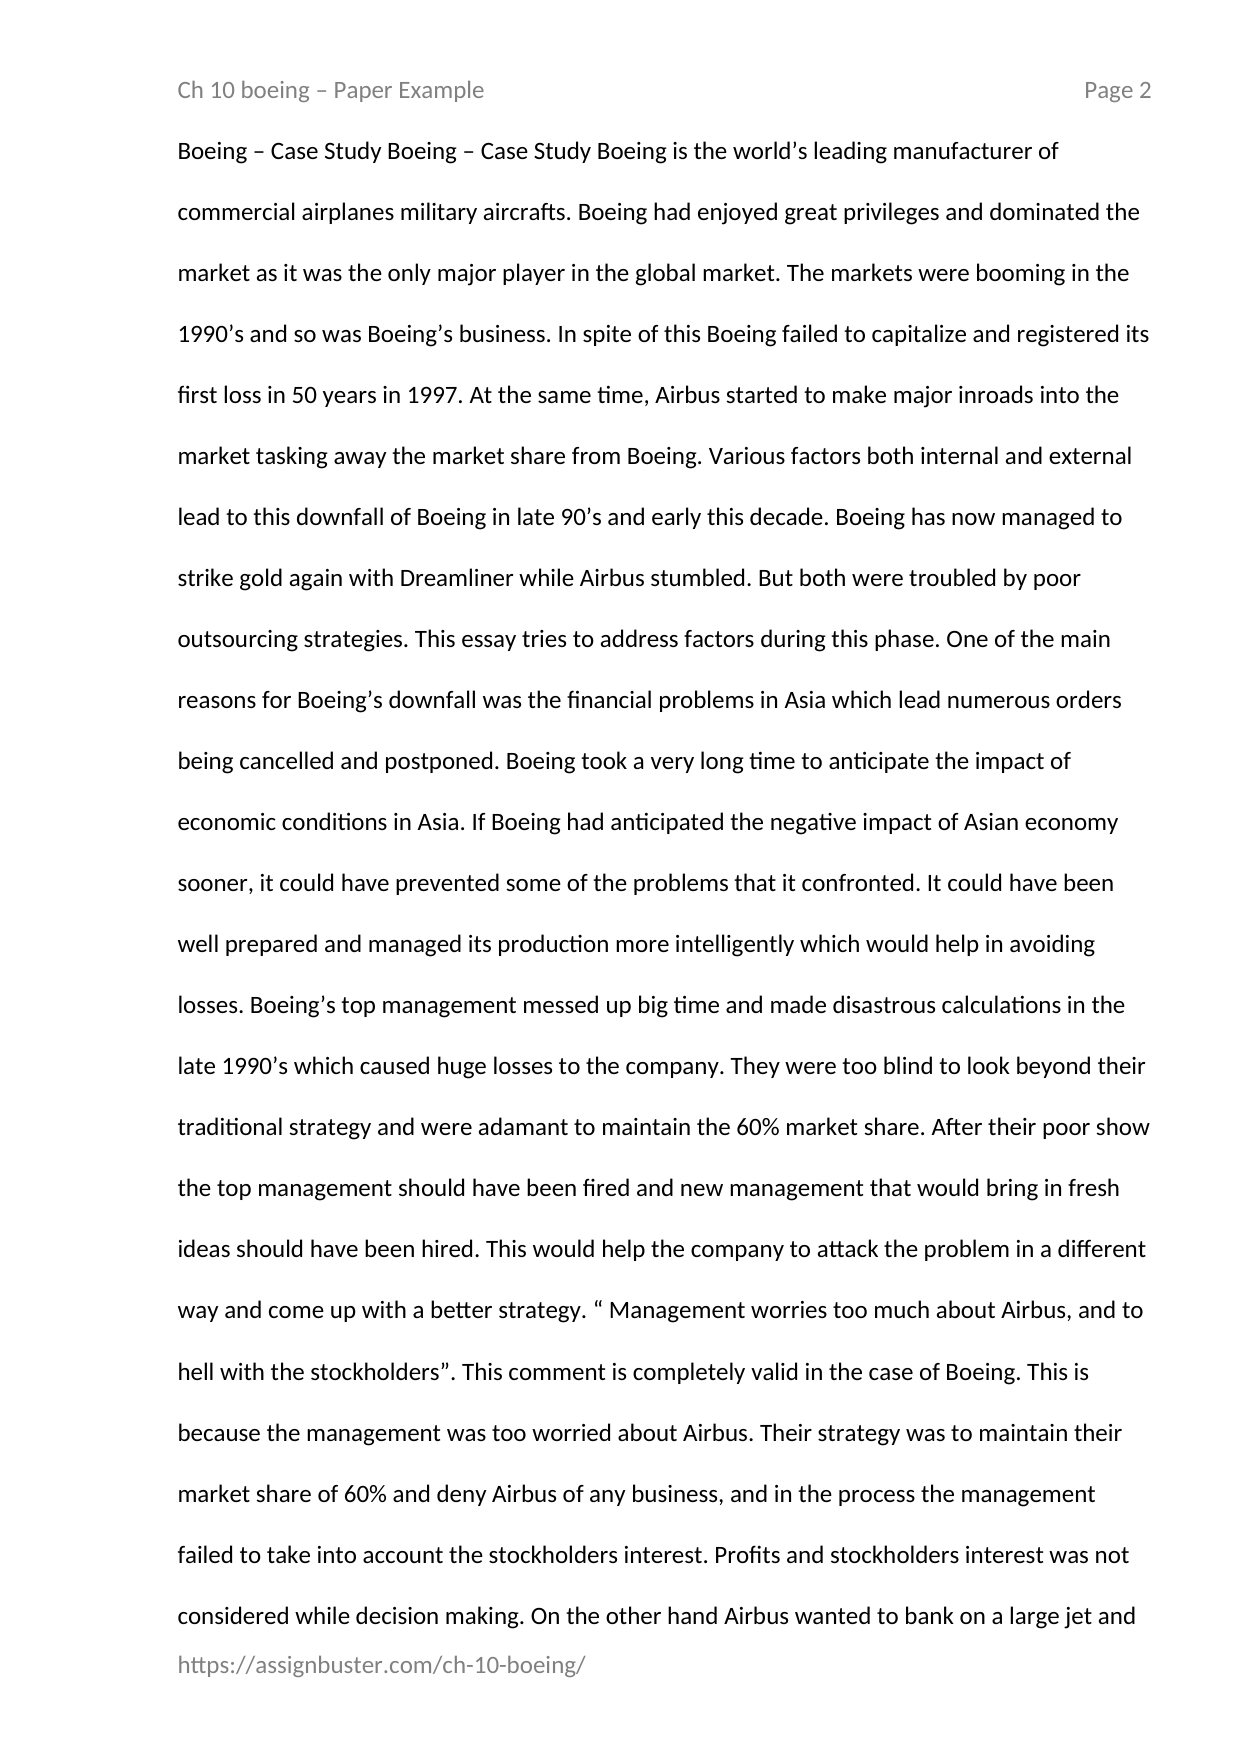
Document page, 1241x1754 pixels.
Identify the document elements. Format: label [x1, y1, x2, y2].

text [177, 135, 1152, 1630]
